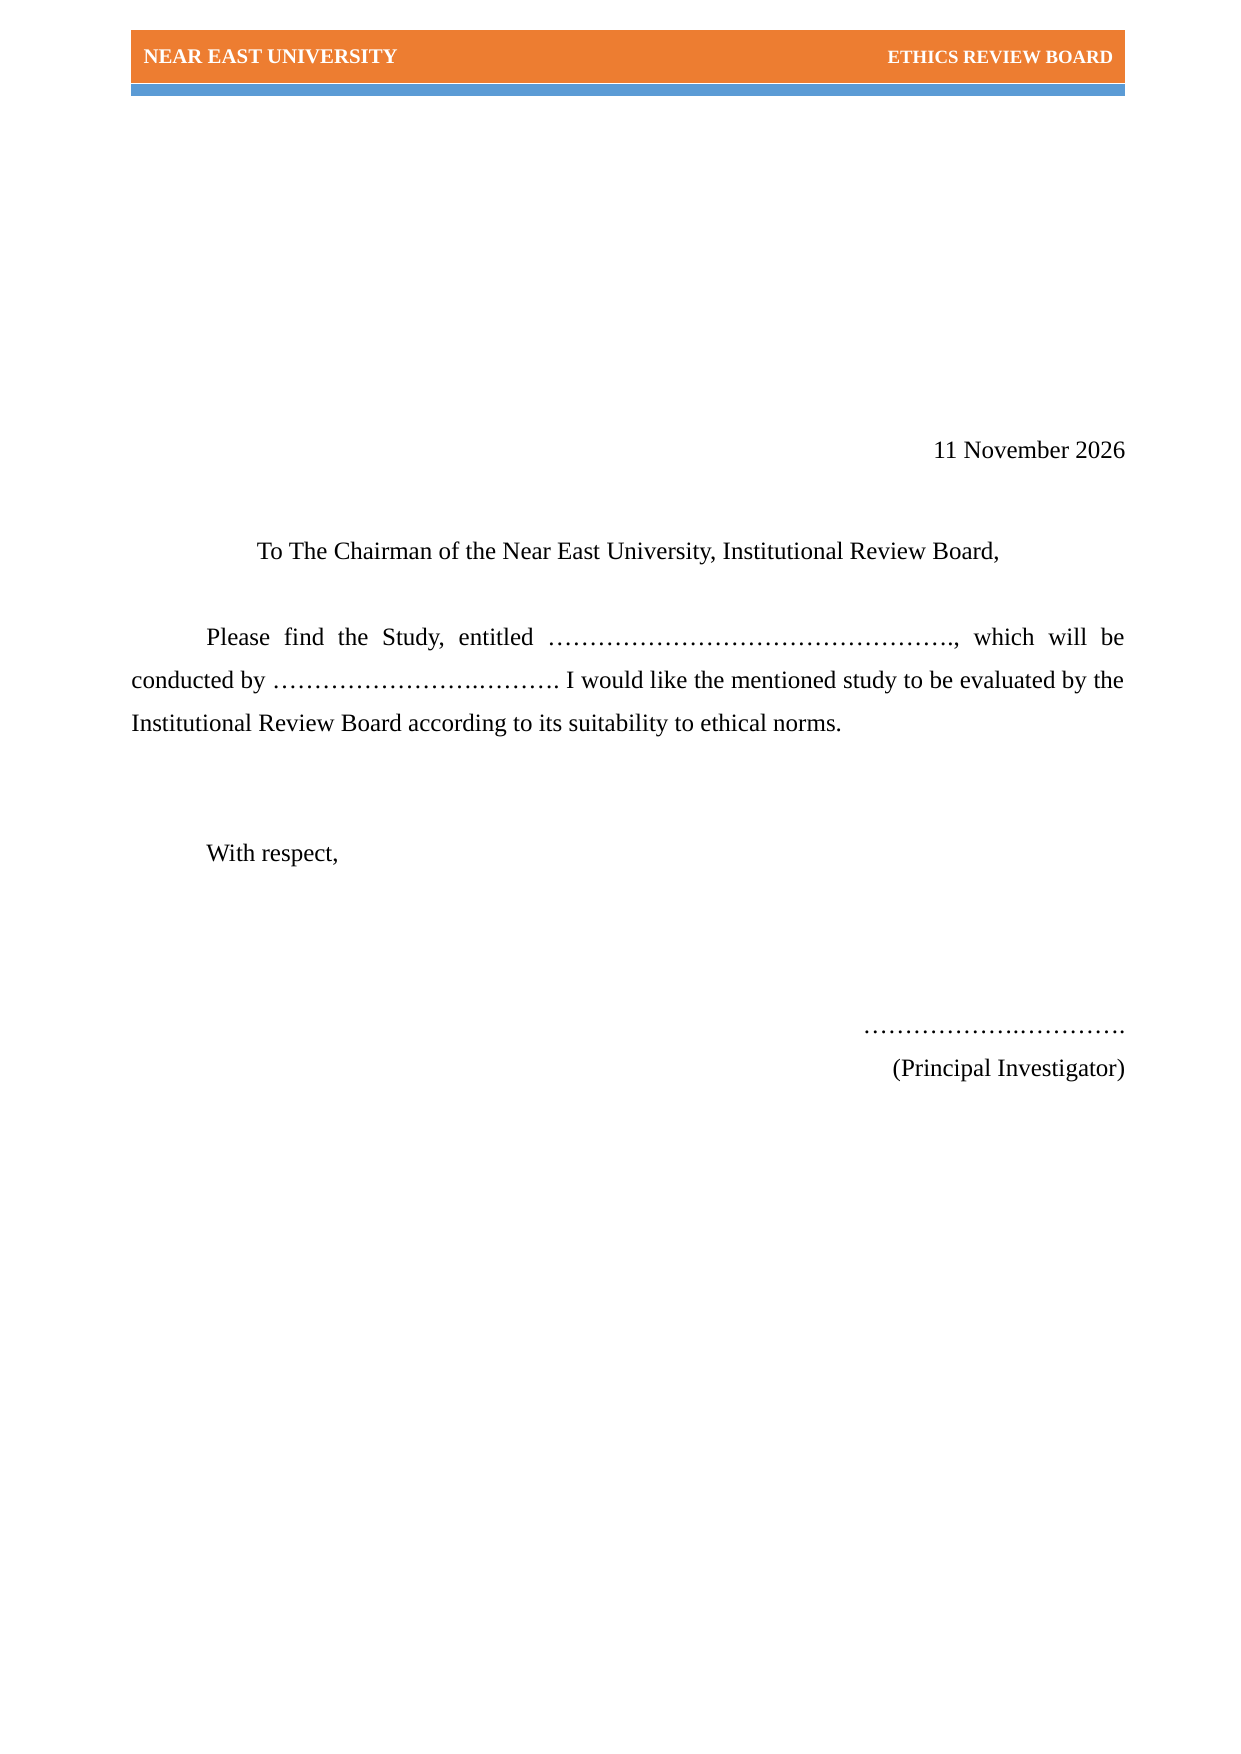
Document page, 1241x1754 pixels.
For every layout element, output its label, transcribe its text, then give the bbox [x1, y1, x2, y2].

text Please find the Study, entitled …………………………………………., which will be conducted by …………………….………. I would like the mentioned study to be evaluated by the Institutional Review Board according to its suitability to ethical norms. [131, 622, 1125, 737]
text 28 February 2019 [870, 435, 1125, 464]
text ……………….…………. [581, 1010, 1125, 1039]
text (Principal Investigator) [581, 1053, 1125, 1082]
text With respect, [131, 838, 1125, 866]
text To The Chairman of the Near East University, Institutional Review Board, [131, 536, 1125, 564]
